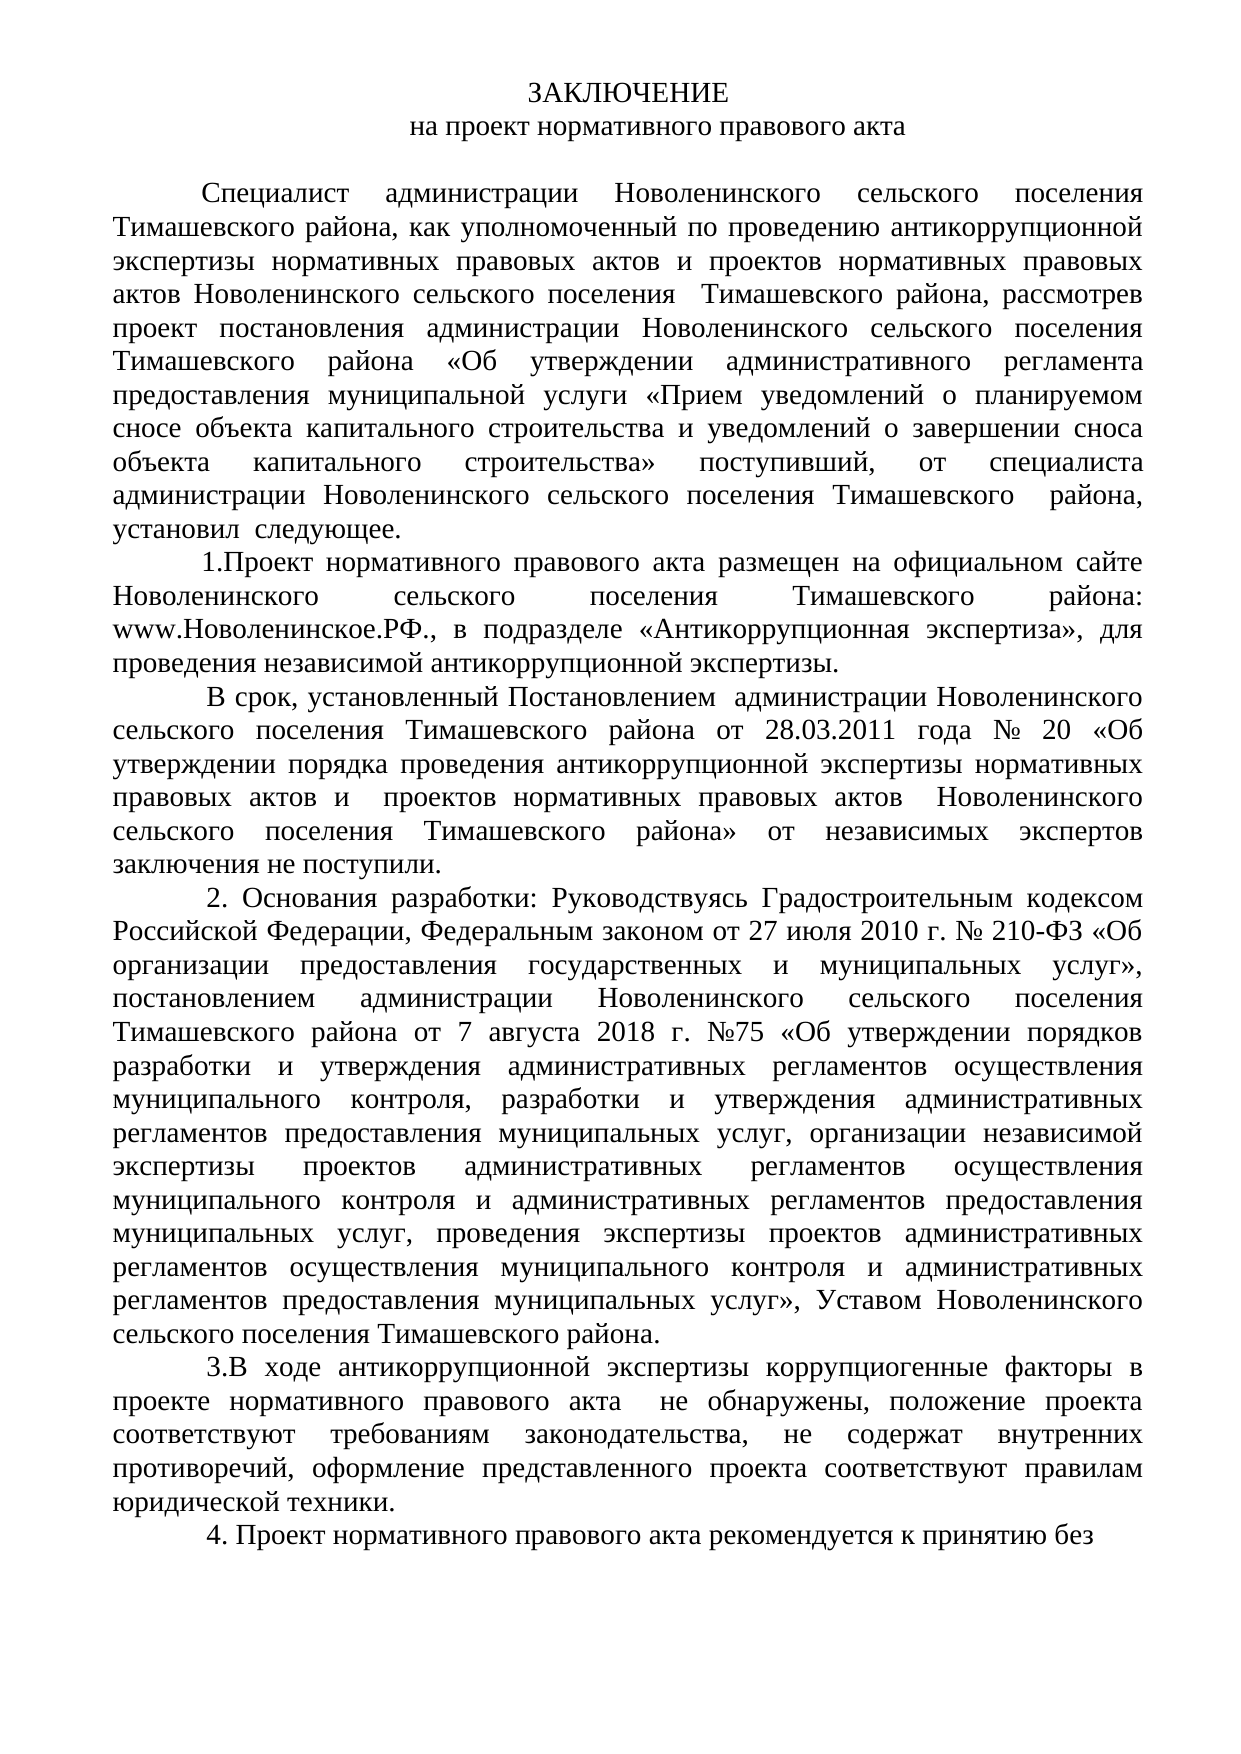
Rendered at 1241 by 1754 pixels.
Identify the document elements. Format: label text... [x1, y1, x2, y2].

text на проект нормативного правового акта [112, 108, 1144, 142]
text В срок, установленный Постановлением администрации Новоленинского сельского поселения Тимашевского района от 28.03.2011 года № 20 «Об утверждении порядка проведения антикоррупционной экспертизы нормативных правовых актов и проектов нормативных правовых актов Новоленинского сельского поселения Тимашевского района» от независимых экспертов заключения не поступили. [112, 679, 1144, 880]
text ЗАКЛЮЧЕНИЕ [112, 75, 1144, 108]
text 1.Проект нормативного правового акта размещен на официальном сайте Новоленинского сельского поселения Тимашевского района: www.Новоленинское.РФ., в подразделе «Антикоррупционная экспертиза», для проведения независимой антикоррупционной экспертизы. [112, 544, 1144, 679]
text 4. Проект нормативного правового акта рекомендуется к принятию без [112, 1517, 1144, 1551]
text 3.В ходе антикоррупционной экспертизы коррупциогенные факторы в проекте нормативного правового акта не обнаружены, положение проекта соответствуют требованиям законодательства, не содержат внутренних противоречий, оформление представленного проекта соответствуют правилам юридической техники. [112, 1349, 1144, 1517]
text Специалист администрации Новоленинского сельского поселения Тимашевского района, как уполномоченный по проведению антикоррупционной экспертизы нормативных правовых актов и проектов нормативных правовых актов Новоленинского сельского поселения Тимашевского района, рассмотрев проект постановления администрации Новоленинского сельского поселения Тимашевского района «Об утверждении административного регламента предоставления муниципальной услуги «Прием уведомлений о планируемом сносе объекта капитального строительства и уведомлений о завершении сноса объекта капитального строительства» поступивший, от специалиста администрации Новоленинского сельского поселения Тимашевского района, установил следующее. [112, 176, 1144, 544]
text 2. Основания разработки: Руководствуясь Градостроительным кодексом Российской Федерации, Федеральным законом от 27 июля 2010 г. № 210-ФЗ «Об организации предоставления государственных и муниципальных услуг», постановлением администрации Новоленинского сельского поселения Тимашевского района от 7 августа 2018 г. №75 «Об утверждении порядков разработки и утверждения административных регламентов осуществления муниципального контроля, разработки и утверждения административных регламентов предоставления муниципальных услуг, организации независимой экспертизы проектов административных регламентов осуществления муниципального контроля и административных регламентов предоставления муниципальных услуг, проведения экспертизы проектов административных регламентов осуществления муниципального контроля и административных регламентов предоставления муниципальных услуг», Уставом Новоленинского сельского поселения Тимашевского района. [112, 880, 1144, 1349]
